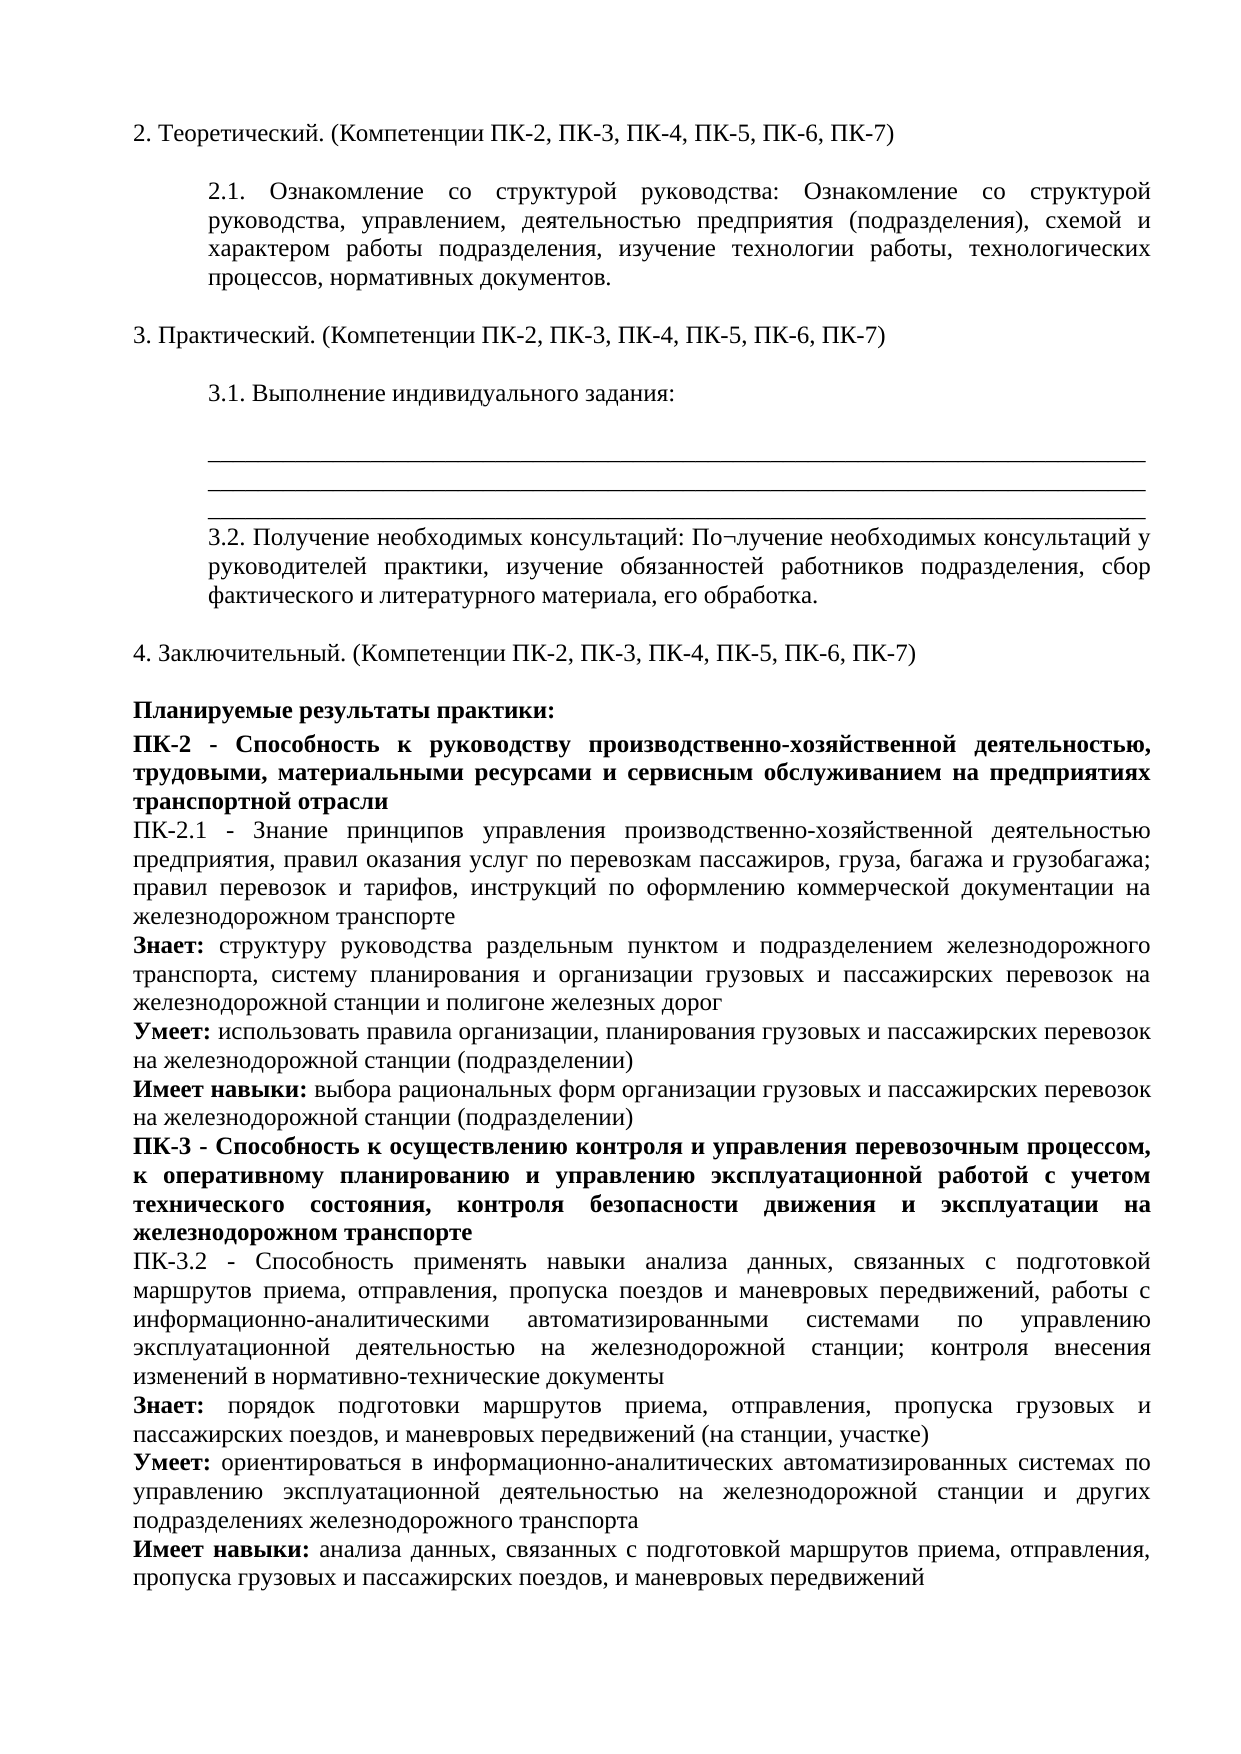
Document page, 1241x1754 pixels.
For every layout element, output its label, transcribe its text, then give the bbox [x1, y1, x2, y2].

text Умеет: использовать правила организации, планирования грузовых и пассажирских перевозок на железнодорожной станции (подразделении) [133, 1016, 1152, 1074]
text 2.1. Ознакомление со структурой руководства: Ознакомление со структурой руководства, управлением, деятельностью предприятия (подразделения), схемой и характером работы подразделения, изучение технологии работы, технологических процессов, нормативных документов. [208, 176, 1152, 291]
text 3.1. Выполнение индивидуального задания: [208, 378, 1152, 407]
text 3. Практический. (Компетенции ПК-2, ПК-3, ПК-4, ПК-5, ПК-6, ПК-7) [133, 320, 1152, 349]
text Знает: порядок подготовки маршрутов приема, отправления, пропуска грузовых и пассажирских поездов, и маневровых передвижений (на станции, участке) [133, 1390, 1152, 1447]
text 4. Заключительный. (Компетенции ПК-2, ПК-3, ПК-4, ПК-5, ПК-6, ПК-7) [133, 638, 1152, 666]
text ПК-3.2 - Способность применять навыки анализа данных, связанных с подготовкой маршрутов приема, отправления, пропуска поездов и маневровых передвижений, работы с информационно-аналитическими автоматизированными системами по управлению эксплуатационной деятельностью на железнодорожной станции; контроля внесения изменений в нормативно-технические документы [133, 1246, 1152, 1390]
text 2. Теоретический. (Компетенции ПК-2, ПК-3, ПК-4, ПК-5, ПК-6, ПК-7) [133, 118, 1152, 147]
text Планируемые результаты практики: [133, 696, 1152, 724]
text Умеет: ориентироваться в информационно-аналитических автоматизированных системах по управлению эксплуатационной деятельностью на железнодорожной станции и других подразделениях железнодорожного транспорта [133, 1447, 1152, 1534]
text _________________________________________________________________________________________________________________________________________________________________________________________________________________________________3.2. Получение необходимых консультаций: По¬лучение необходимых консультаций у руководителей практики, изучение обязанностей работников подразделения, сбор фактического и литературного материала, его обработка. [208, 436, 1152, 608]
text Знает: структуру руководства раздельным пунктом и подразделением железнодорожного транспорта, систему планирования и организации грузовых и пассажирских перевозок на железнодорожной станции и полигоне железных дорог [133, 930, 1152, 1016]
text ПК-2.1 - Знание принципов управления производственно-хозяйственной деятельностью предприятия, правил оказания услуг по перевозкам пассажиров, груза, багажа и грузобагажа; правил перевозок и тарифов, инструкций по оформлению коммерческой документации на железнодорожном транспорте [133, 815, 1152, 930]
text Имеет навыки: анализа данных, связанных с подготовкой маршрутов приема, отправления, пропуска грузовых и пассажирских поездов, и маневровых передвижений [133, 1534, 1152, 1591]
text Имеет навыки: выбора рациональных форм организации грузовых и пассажирских перевозок на железнодорожной станции (подразделении) [133, 1074, 1152, 1131]
text ПК-3 - Способность к осуществлению контроля и управления перевозочным процессом, к оперативному планированию и управлению эксплуатационной работой с учетом технического состояния, контроля безопасности движения и эксплуатации на железнодорожном транспорте [133, 1131, 1152, 1246]
text ПК-2 - Способность к руководству производственно-хозяйственной деятельностью, трудовыми, материальными ресурсами и сервисным обслуживанием на предприятиях транспортной отрасли [133, 729, 1152, 815]
